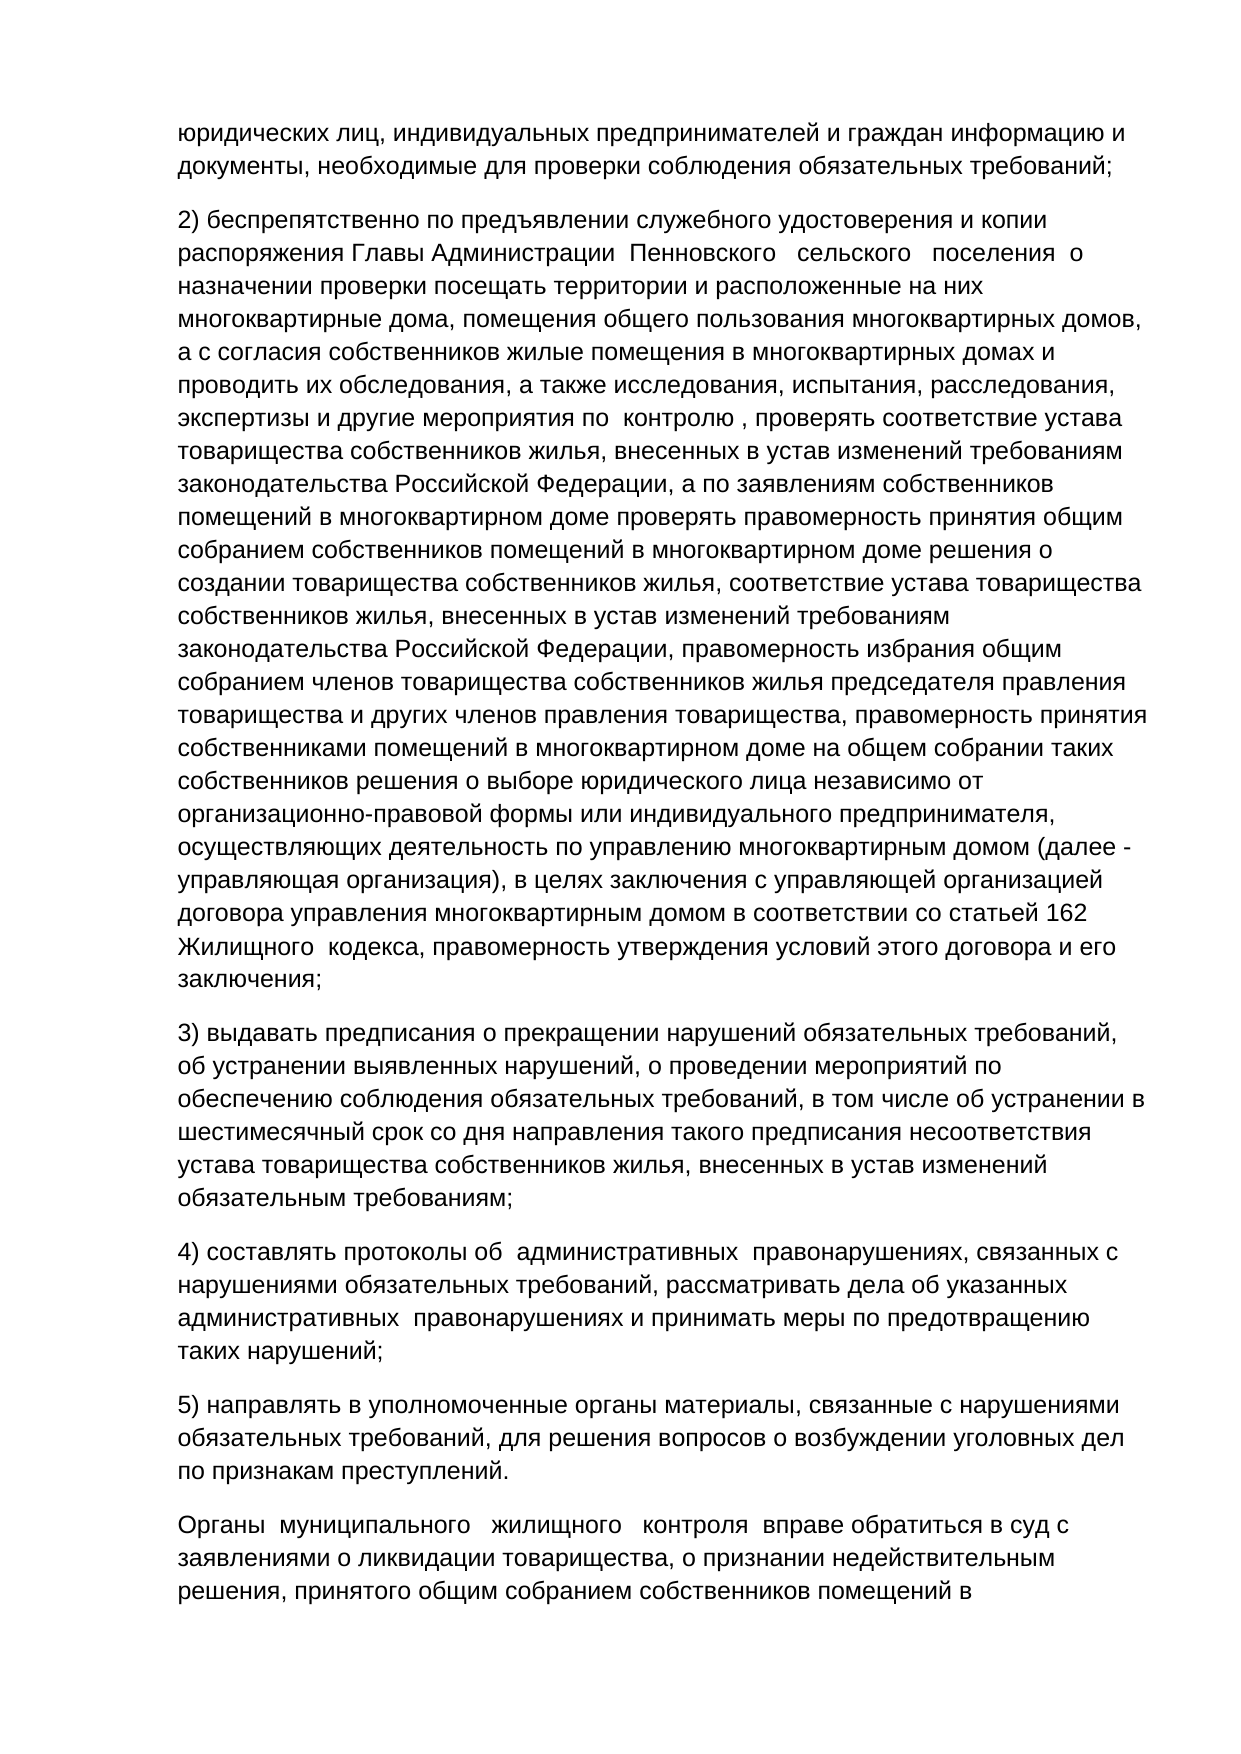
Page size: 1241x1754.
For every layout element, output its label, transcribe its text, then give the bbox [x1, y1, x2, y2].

text 3) выдавать предписания о прекращении нарушений обязательных требований, об устранении выявленных нарушений, о проведении мероприятий по обеспечению соблюдения обязательных требований, в том числе об устранении в шестимесячный срок со дня направления такого предписания несоответствия устава товарищества собственников жилья, внесенных в устав изменений обязательным требованиям; [177, 1018, 1152, 1212]
text 2) беспрепятственно по предъявлении служебного удостоверения и копии распоряжения Главы Администрации Пенновского сельского поселения о назначении проверки посещать территории и расположенные на них многоквартирные дома, помещения общего пользования многоквартирных домов, а с согласия собственников жилые помещения в многоквартирных домах и проводить их обследования, а также исследования, испытания, расследования, экспертизы и другие мероприятия по контролю , проверять соответствие устава товарищества собственников жилья, внесенных в устав изменений требованиям законодательства Российской Федерации, а по заявлениям собственников помещений в многоквартирном доме проверять правомерность принятия общим собранием собственников помещений в многоквартирном доме решения о создании товарищества собственников жилья, соответствие устава товарищества собственников жилья, внесенных в устав изменений требованиям законодательства Российской Федерации, правомерность избрания общим собранием членов товарищества собственников жилья председателя правления товарищества и других членов правления товарищества, правомерность принятия собственниками помещений в многоквартирном доме на общем собрании таких собственников решения о выборе юридического лица независимо от организационно-правовой формы или индивидуального предпринимателя, осуществляющих деятельность по управлению многоквартирным домом (далее - управляющая организация), в целях заключения с управляющей организацией договора управления многоквартирным домом в соответствии со статьей 162 Жилищного кодекса, правомерность утверждения условий этого договора и его заключения; [177, 205, 1152, 993]
text 5) направлять в уполномоченные органы материалы, связанные с нарушениями обязательных требований, для решения вопросов о возбуждении уголовных дел по признакам преступлений. [177, 1390, 1152, 1485]
text 4) составлять протоколы об административных правонарушениях, связанных с нарушениями обязательных требований, рассматривать дела об указанных административных правонарушениях и принимать меры по предотвращению таких нарушений; [177, 1237, 1152, 1365]
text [177, 118, 1152, 180]
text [177, 1510, 1152, 1605]
